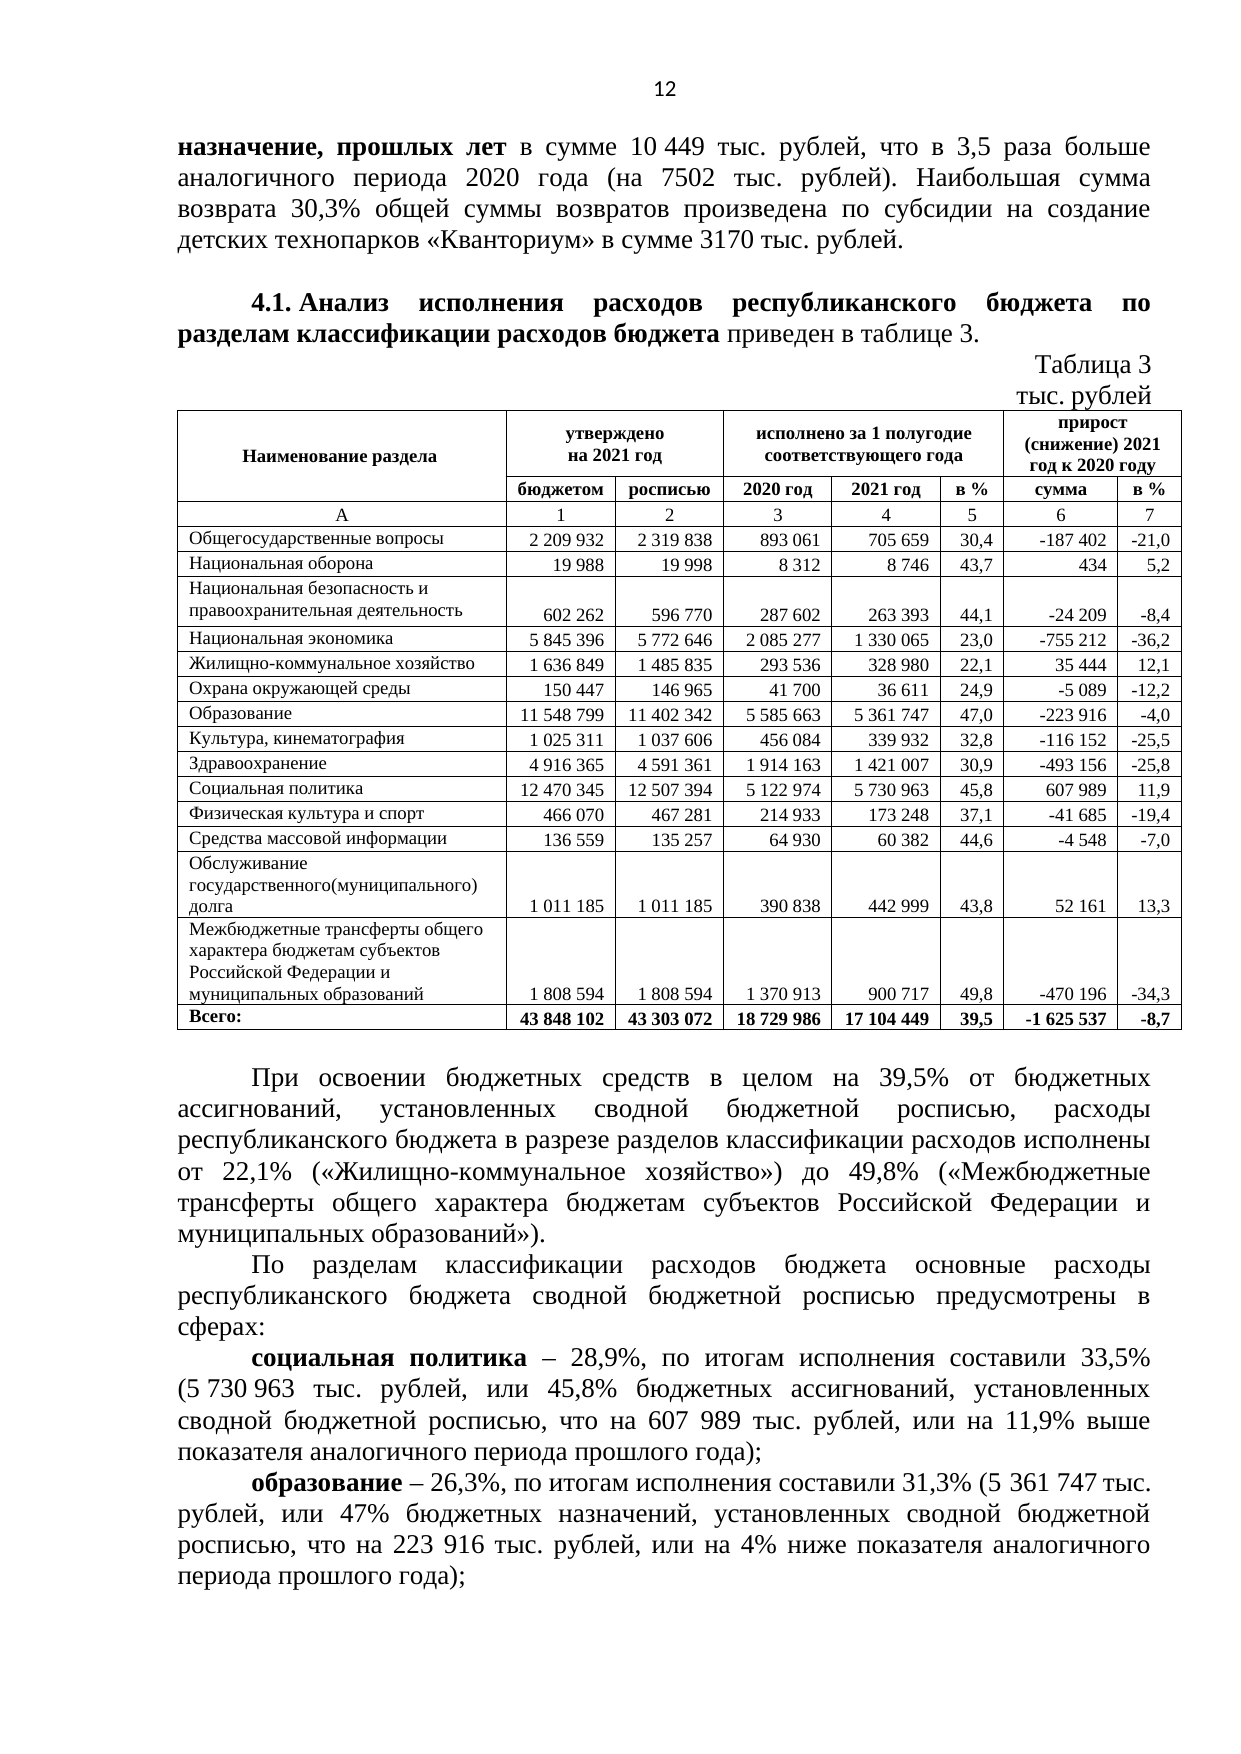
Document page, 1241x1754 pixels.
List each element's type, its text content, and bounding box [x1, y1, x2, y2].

table_cell 39,5 [941, 1005, 1003, 1029]
table_cell 37,1 [941, 802, 1003, 826]
table_cell 602 262 [507, 577, 615, 626]
table_cell Всего: [178, 1005, 506, 1029]
table_cell 43 848 102 [507, 1005, 615, 1029]
table_cell 17 104 449 [832, 1005, 940, 1029]
table_cell 5 585 663 [724, 702, 831, 726]
text тыс. рублей [177, 379, 1152, 410]
table_cell -116 152 [1004, 727, 1117, 751]
table_cell 5 772 646 [616, 627, 723, 651]
table_cell Обслуживание государственного(муниципального) долга [178, 852, 506, 917]
table_cell 11,9 [1118, 777, 1181, 801]
table_cell 44,1 [941, 577, 1003, 626]
table_cell -5 089 [1004, 677, 1117, 701]
table_cell -41 685 [1004, 802, 1117, 826]
table_cell 4 591 361 [616, 752, 723, 776]
table_cell 1 [507, 502, 615, 526]
table_cell 214 933 [724, 802, 831, 826]
table_cell 1 025 311 [507, 727, 615, 751]
table_cell 4 916 365 [507, 752, 615, 776]
table_cell 150 447 [507, 677, 615, 701]
table_cell 24,9 [941, 677, 1003, 701]
table_cell 43,7 [941, 552, 1003, 576]
table_cell 442 999 [832, 852, 940, 917]
table_cell 18 729 986 [724, 1005, 831, 1029]
table_cell -25,5 [1118, 727, 1181, 751]
table_header прирост (снижение) 2021 год к 2020 году [1004, 411, 1181, 476]
table_cell Национальная безопасность и правоохранительная деятельность [178, 577, 506, 626]
table_cell 328 980 [832, 652, 940, 676]
table_cell 19 988 [507, 552, 615, 576]
table_cell 2020 год [724, 477, 831, 501]
table_cell Средства массовой информации [178, 827, 506, 851]
table_cell 2 [616, 502, 723, 526]
table_cell 5 122 974 [724, 777, 831, 801]
table_cell 30,9 [941, 752, 1003, 776]
table_cell 1 011 185 [507, 852, 615, 917]
table_cell 2 209 932 [507, 527, 615, 551]
table_cell 135 257 [616, 827, 723, 851]
table_cell 293 536 [724, 652, 831, 676]
table_cell 49,8 [941, 918, 1003, 1004]
table_cell 44,6 [941, 827, 1003, 851]
table_cell 1 037 606 [616, 727, 723, 751]
table_cell -1 625 537 [1004, 1005, 1117, 1029]
table_cell 339 932 [832, 727, 940, 751]
table_cell 11 548 799 [507, 702, 615, 726]
table_cell 1 636 849 [507, 652, 615, 676]
table_cell 456 084 [724, 727, 831, 751]
table_cell Социальная политика [178, 777, 506, 801]
table_cell 900 717 [832, 918, 940, 1004]
table_cell -8,4 [1118, 577, 1181, 626]
table_cell Здравоохранение [178, 752, 506, 776]
table_cell -8,7 [1118, 1005, 1181, 1029]
table_cell 43,8 [941, 852, 1003, 917]
table_cell -25,8 [1118, 752, 1181, 776]
table_cell 893 061 [724, 527, 831, 551]
table_cell 607 989 [1004, 777, 1117, 801]
table_cell Общегосударственные вопросы [178, 527, 506, 551]
table_cell 5 845 396 [507, 627, 615, 651]
table_cell 8 312 [724, 552, 831, 576]
table_cell 30,4 [941, 527, 1003, 551]
table_cell 467 281 [616, 802, 723, 826]
table_header исполнено за 1 полугодие соответствующего года [724, 411, 1003, 476]
table_header Наименование раздела [178, 411, 506, 501]
table_cell 5,2 [1118, 552, 1181, 576]
table_cell 146 965 [616, 677, 723, 701]
table_cell 1 485 835 [616, 652, 723, 676]
table_cell -12,2 [1118, 677, 1181, 701]
table_cell 12,1 [1118, 652, 1181, 676]
table_cell в % [1118, 477, 1181, 501]
table_cell -4,0 [1118, 702, 1181, 726]
table_cell 43 303 072 [616, 1005, 723, 1029]
table_cell 1 330 065 [832, 627, 940, 651]
table_cell 1 808 594 [507, 918, 615, 1004]
table_cell Культура, кинематография [178, 727, 506, 751]
table_cell -19,4 [1118, 802, 1181, 826]
table_cell 1 011 185 [616, 852, 723, 917]
table_cell -34,3 [1118, 918, 1181, 1004]
table_cell Национальная оборона [178, 552, 506, 576]
table_cell 2 319 838 [616, 527, 723, 551]
table_cell -223 916 [1004, 702, 1117, 726]
table_cell 1 421 007 [832, 752, 940, 776]
table_cell в % [941, 477, 1003, 501]
text 4.1. Анализ исполнения расходов республиканского бюджета по разделам классификации расходов бюджета приведен в таблице 3. [177, 286, 1152, 348]
table_cell 12 470 345 [507, 777, 615, 801]
table_cell -187 402 [1004, 527, 1117, 551]
table_cell Физическая культура и спорт [178, 802, 506, 826]
table_cell -493 156 [1004, 752, 1117, 776]
table_cell 52 161 [1004, 852, 1117, 917]
text По разделам классификации расходов бюджета основные расходы республиканского бюджета сводной бюджетной росписью предусмотрены в сферах: [177, 1248, 1152, 1341]
table_cell росписью [616, 477, 723, 501]
table_cell 173 248 [832, 802, 940, 826]
table_cell 434 [1004, 552, 1117, 576]
table_cell 2 085 277 [724, 627, 831, 651]
text Таблица 3 [177, 348, 1152, 379]
table_cell сумма [1004, 477, 1117, 501]
table_cell Межбюджетные трансферты общего характера бюджетам субъектов Российской Федерации и муниципальных образований [178, 918, 506, 1004]
table_cell А [178, 502, 506, 526]
table_cell 5 361 747 [832, 702, 940, 726]
table_cell 64 930 [724, 827, 831, 851]
table_cell 35 444 [1004, 652, 1117, 676]
table_cell -4 548 [1004, 827, 1117, 851]
table_cell 47,0 [941, 702, 1003, 726]
table_cell 4 [832, 502, 940, 526]
table_cell 60 382 [832, 827, 940, 851]
table_cell 705 659 [832, 527, 940, 551]
table_cell 41 700 [724, 677, 831, 701]
table_cell 22,1 [941, 652, 1003, 676]
table_cell 2021 год [832, 477, 940, 501]
table_cell 7 [1118, 502, 1181, 526]
table_cell 19 998 [616, 552, 723, 576]
table_cell 3 [724, 502, 831, 526]
table_cell Жилищно-коммунальное хозяйство [178, 652, 506, 676]
text образование – 26,3%, по итогам исполнения составили 31,3% (5 361 747 тыс. рублей, или 47% бюджетных назначений, установленных сводной бюджетной росписью, что на 223 916 тыс. рублей, или на 4% ниже показателя аналогичного периода прошлого года); [177, 1466, 1152, 1591]
table_cell 12 507 394 [616, 777, 723, 801]
table_cell -36,2 [1118, 627, 1181, 651]
table_cell 5 [941, 502, 1003, 526]
table_cell 466 070 [507, 802, 615, 826]
table_cell бюджетом [507, 477, 615, 501]
table_cell -470 196 [1004, 918, 1117, 1004]
table_cell 36 611 [832, 677, 940, 701]
table_cell 1 914 163 [724, 752, 831, 776]
table_cell 287 602 [724, 577, 831, 626]
table_cell 23,0 [941, 627, 1003, 651]
table_cell -24 209 [1004, 577, 1117, 626]
table_cell 13,3 [1118, 852, 1181, 917]
table_cell 390 838 [724, 852, 831, 917]
table_cell -755 212 [1004, 627, 1117, 651]
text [177, 130, 1152, 254]
table_cell 1 370 913 [724, 918, 831, 1004]
table_cell 5 730 963 [832, 777, 940, 801]
table_cell 8 746 [832, 552, 940, 576]
table_cell 596 770 [616, 577, 723, 626]
table_cell 11 402 342 [616, 702, 723, 726]
table_cell Национальная экономика [178, 627, 506, 651]
table_header утверждено на 2021 год [507, 411, 723, 476]
table_cell -7,0 [1118, 827, 1181, 851]
table_cell 263 393 [832, 577, 940, 626]
table_cell 6 [1004, 502, 1117, 526]
table_cell -21,0 [1118, 527, 1181, 551]
text социальная политика – 28,9%, по итогам исполнения составили 33,5% (5 730 963 тыс. рублей, или 45,8% бюджетных ассигнований, установленных сводной бюджетной росписью, что на 607 989 тыс. рублей, или на 11,9% выше показателя аналогичного периода прошлого года); [177, 1341, 1152, 1466]
table_cell 32,8 [941, 727, 1003, 751]
table_cell Охрана окружающей среды [178, 677, 506, 701]
table_cell Образование [178, 702, 506, 726]
table_cell 45,8 [941, 777, 1003, 801]
table_cell 136 559 [507, 827, 615, 851]
table_cell 1 808 594 [616, 918, 723, 1004]
text При освоении бюджетных средств в целом на 39,5% от бюджетных ассигнований, установленных сводной бюджетной росписью, расходы республиканского бюджета в разрезе разделов классификации расходов исполнены от 22,1% («Жилищно-коммунальное хозяйство») до 49,8% («Межбюджетные трансферты общего характера бюджетам субъектов Российской Федерации и муниципальных образований»). [177, 1061, 1152, 1248]
